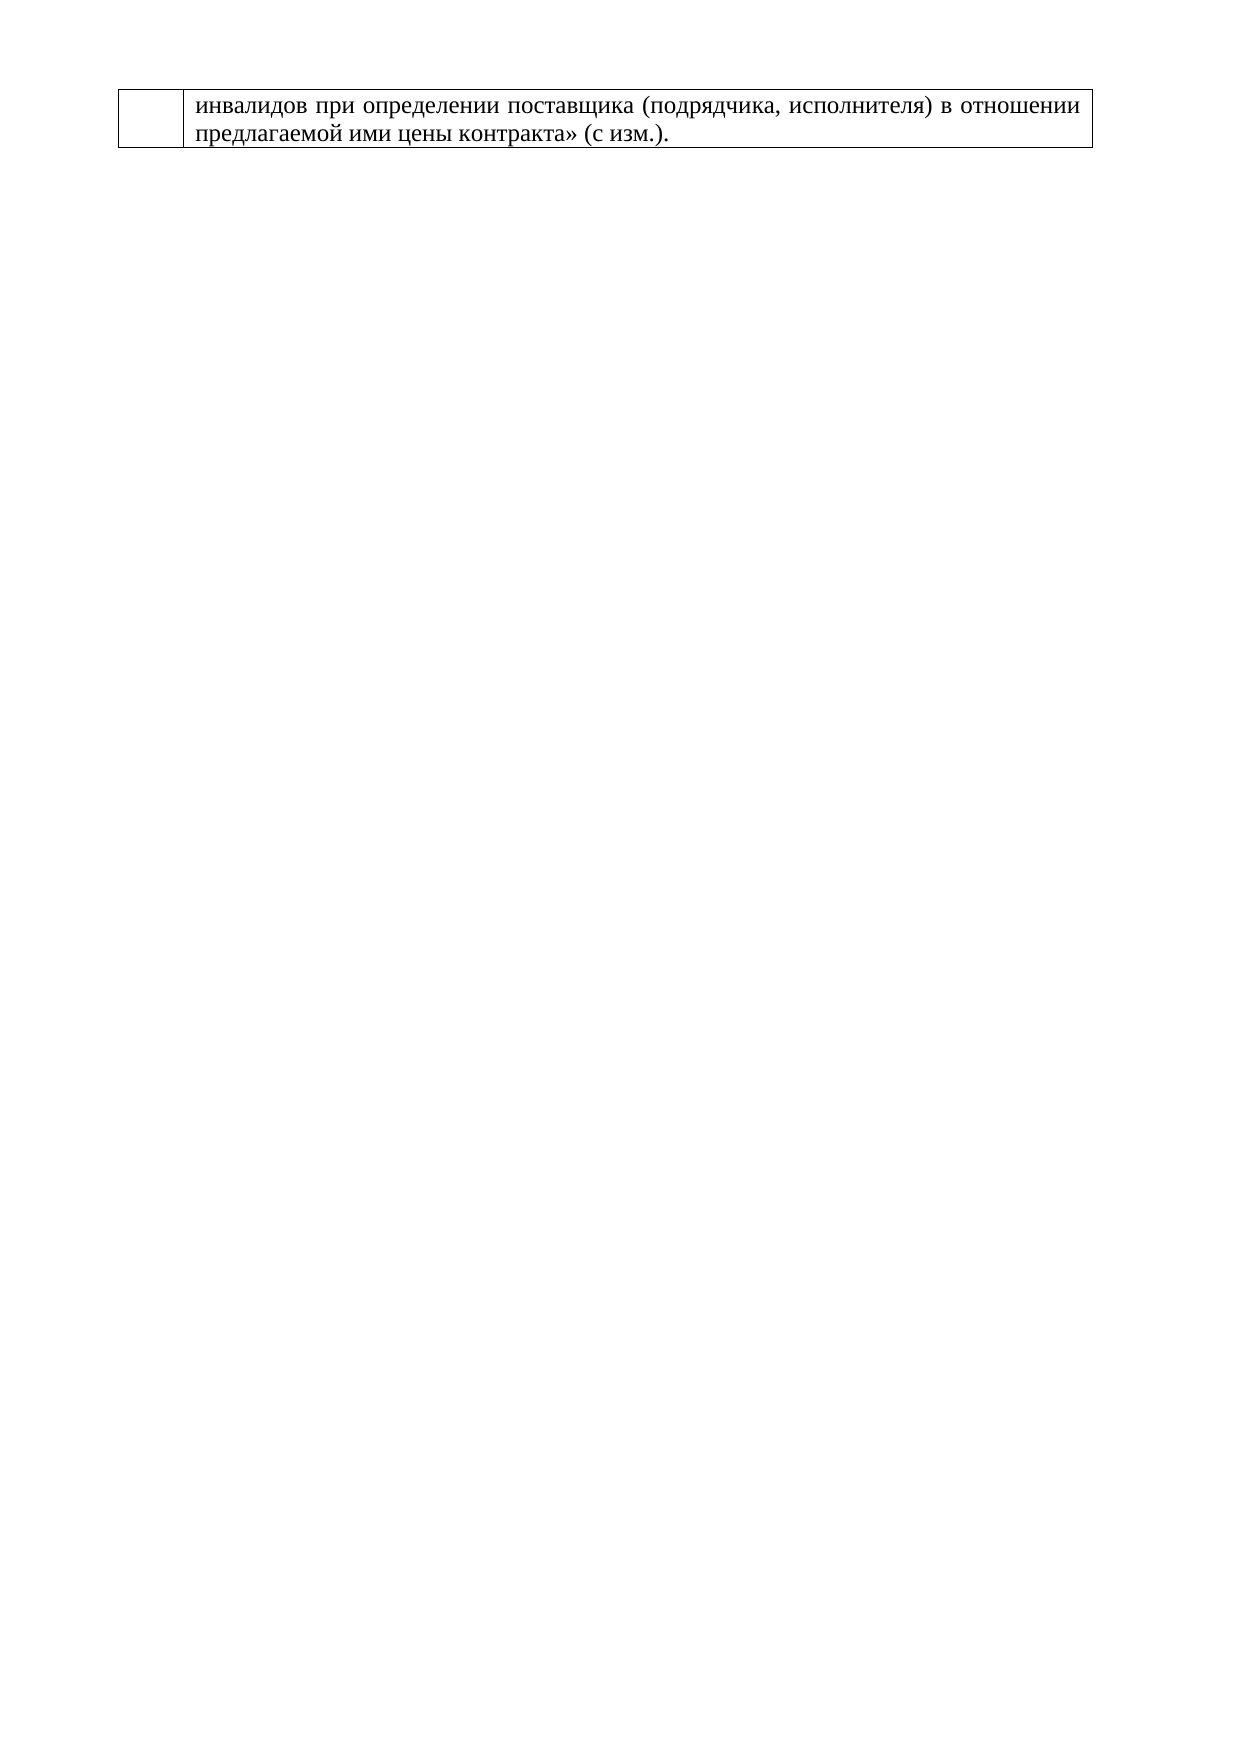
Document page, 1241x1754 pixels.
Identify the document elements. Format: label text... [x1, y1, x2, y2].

table_cell 3 [119, 90, 183, 147]
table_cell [184, 90, 1092, 147]
